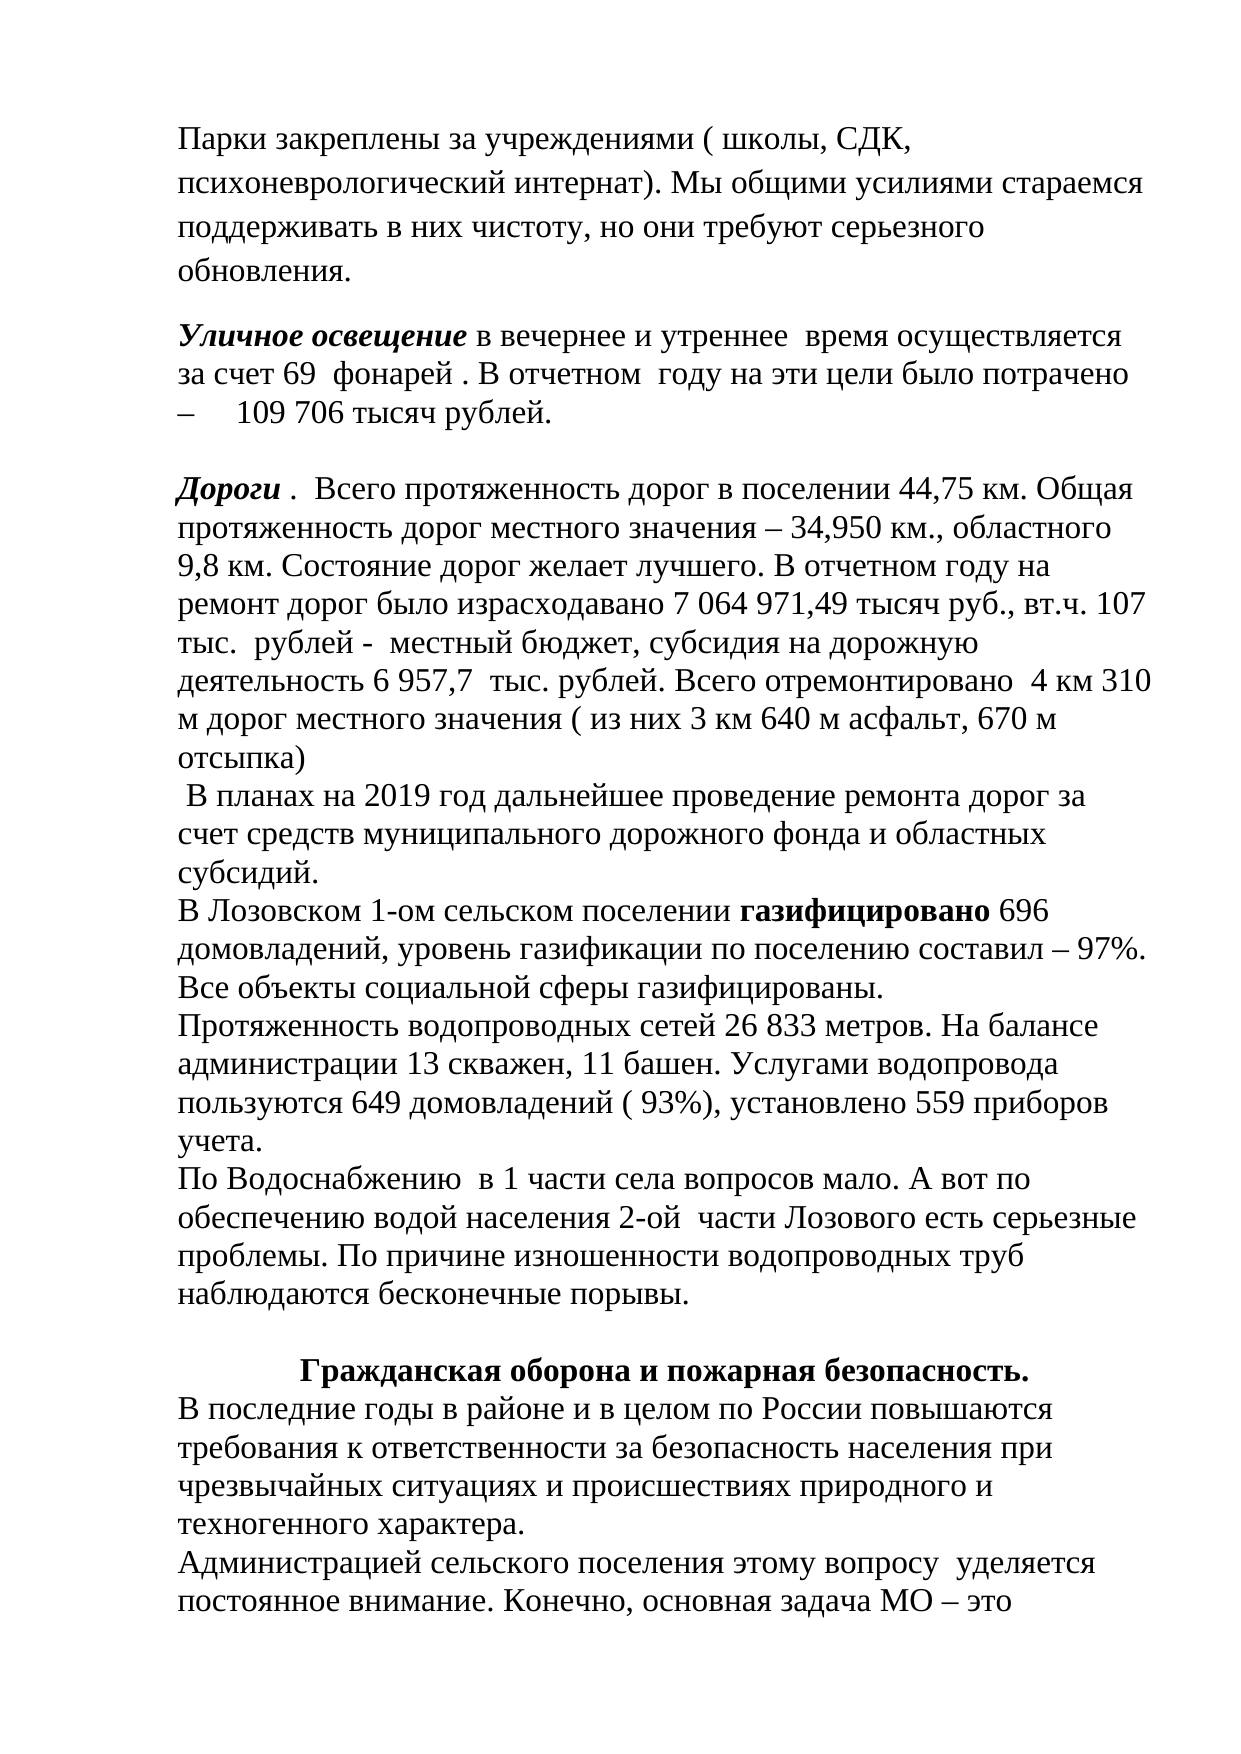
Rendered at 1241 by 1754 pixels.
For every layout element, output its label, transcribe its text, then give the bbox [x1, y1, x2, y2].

text В Лозовском 1-ом сельском поселении газифицировано 696 домовладений, уровень газификации по поселению составил – 97%. Все объекты социальной сферы газифицированы. [177, 890, 1152, 1005]
text Гражданская оборона и пожарная безопасность. [177, 1350, 1152, 1388]
text По Водоснабжению в 1 части села вопросов мало. А вот по обеспечению водой населения 2-ой части Лозового есть серьезные проблемы. По причине изношенности водопроводных труб наблюдаются бесконечные порывы. [177, 1158, 1152, 1312]
text В планах на 2019 год дальнейшее проведение ремонта дорог за счет средств муниципального дорожного фонда и областных субсидий. [177, 775, 1152, 890]
text В последние годы в районе и в целом по России повышаются требования к ответственности за безопасность населения при чрезвычайных ситуациях и происшествиях природного и техногенного характера. [177, 1388, 1152, 1542]
text Протяженность водопроводных сетей 26 833 метров. На балансе администрации 13 скважен, 11 башен. Услугами водопровода пользуются 649 домовладений ( 93%), установлено 559 приборов учета. [177, 1005, 1152, 1158]
text Дороги . Всего протяженность дорог в поселении 44,75 км. Общая протяженность дорог местного значения – 34,950 км., областного 9,8 км. Состояние дорог желает лучшего. В отчетном году на ремонт дорог было израсходавано 7 064 971,49 тысяч руб., вт.ч. 107 тыс. рублей - местный бюджет, субсидия на дорожную деятельность 6 957,7 тыс. рублей. Всего отремонтировано 4 км 310 м дорог местного значения ( из них 3 км 640 м асфальт, 670 м отсыпка) [177, 468, 1152, 775]
text Уличное освещение в вечернее и утреннее время осуществляется за счет 69 фонарей . В отчетном году на эти цели было потрачено – 109 706 тысяч рублей. [177, 315, 1152, 430]
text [177, 1542, 1152, 1618]
text Парки закреплены за учреждениями ( школы, СДК, психоневрологический интернат). Мы общими усилиями стараемся поддерживать в них чистоту, но они требуют серьезного обновления. [177, 118, 1152, 289]
